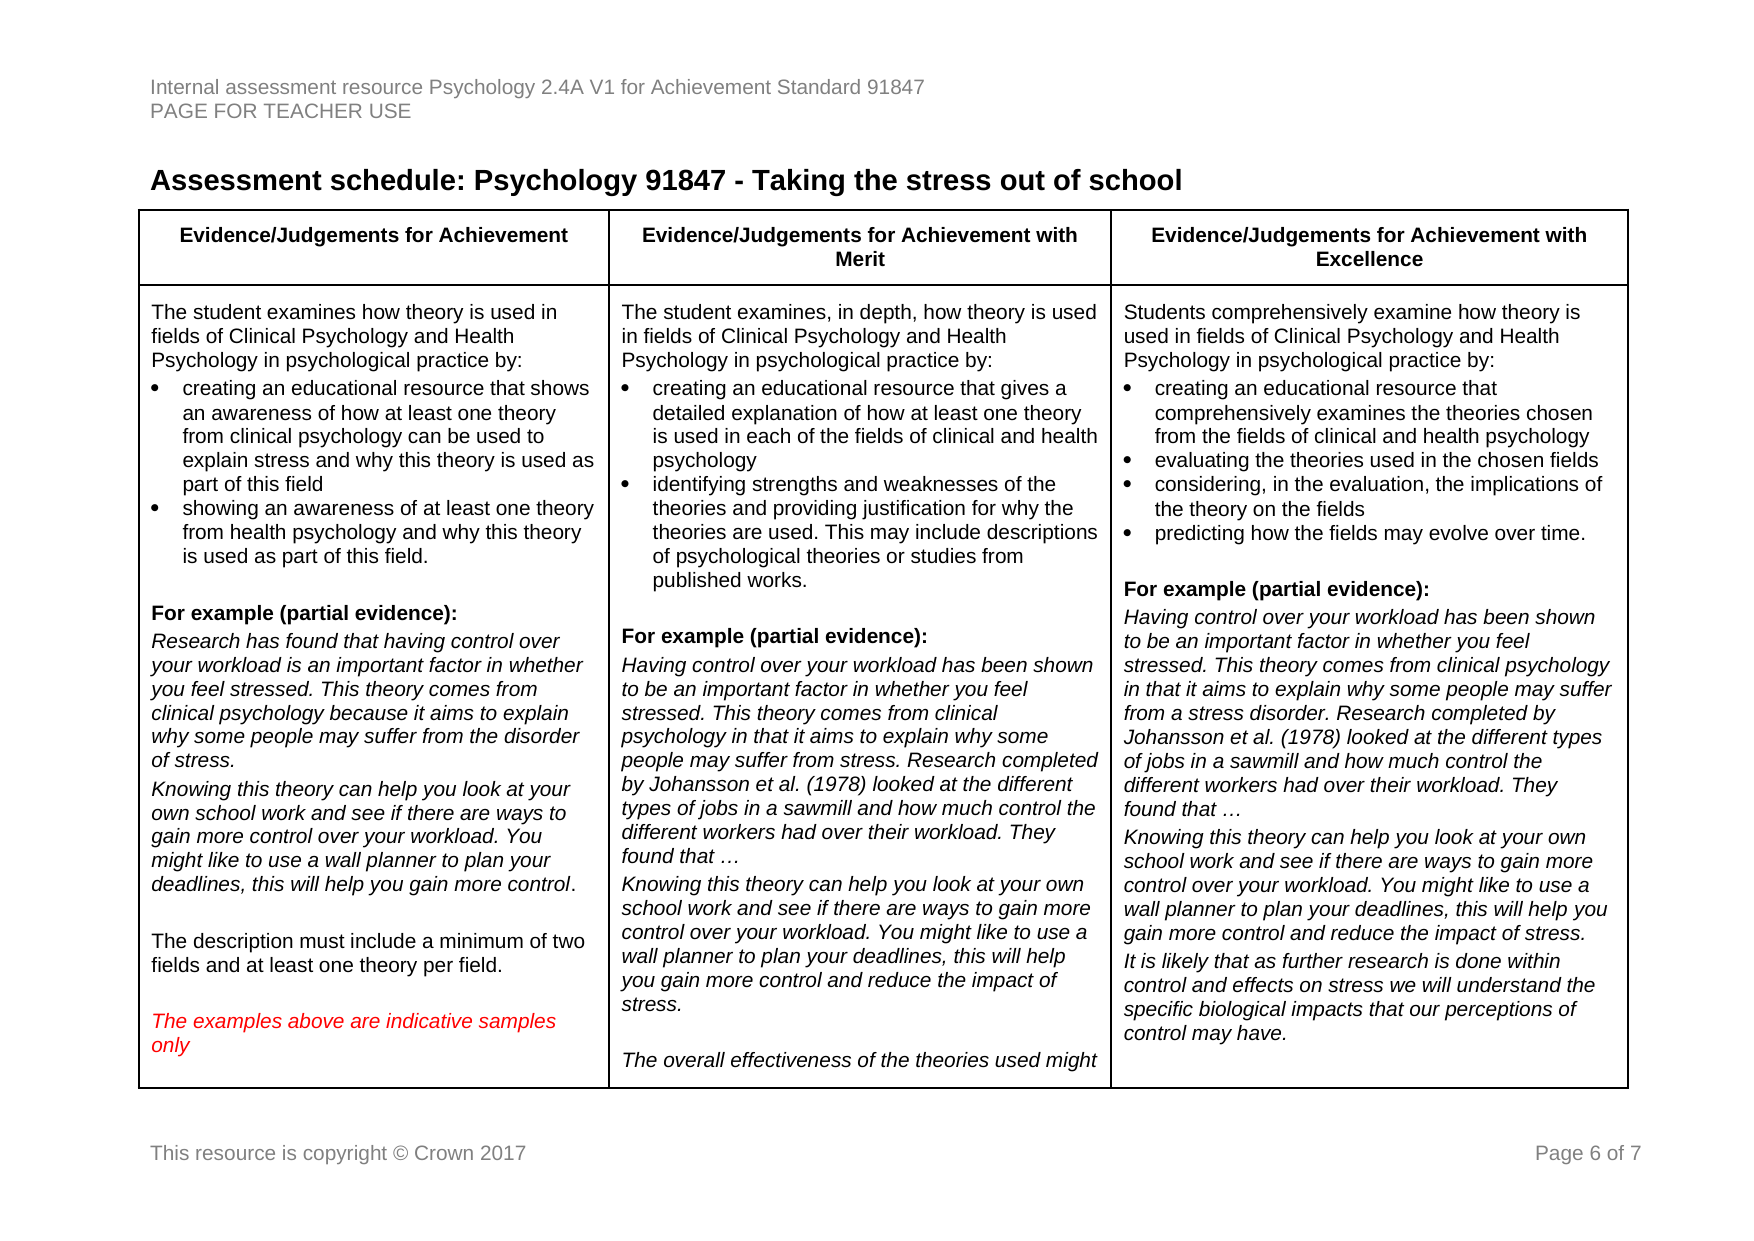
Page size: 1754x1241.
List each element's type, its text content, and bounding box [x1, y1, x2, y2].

table_header Evidence/Judgements for Achievement with Excellence [1112, 211, 1627, 283]
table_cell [610, 286, 1110, 1087]
table_header Evidence/Judgements for Achievement with Merit [610, 211, 1110, 283]
text Assessment schedule: Psychology 91847 - Taking the stress out of school [150, 162, 1606, 196]
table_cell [1112, 286, 1627, 1087]
table_header Evidence/Judgements for Achievement [140, 211, 608, 283]
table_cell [140, 286, 608, 1087]
